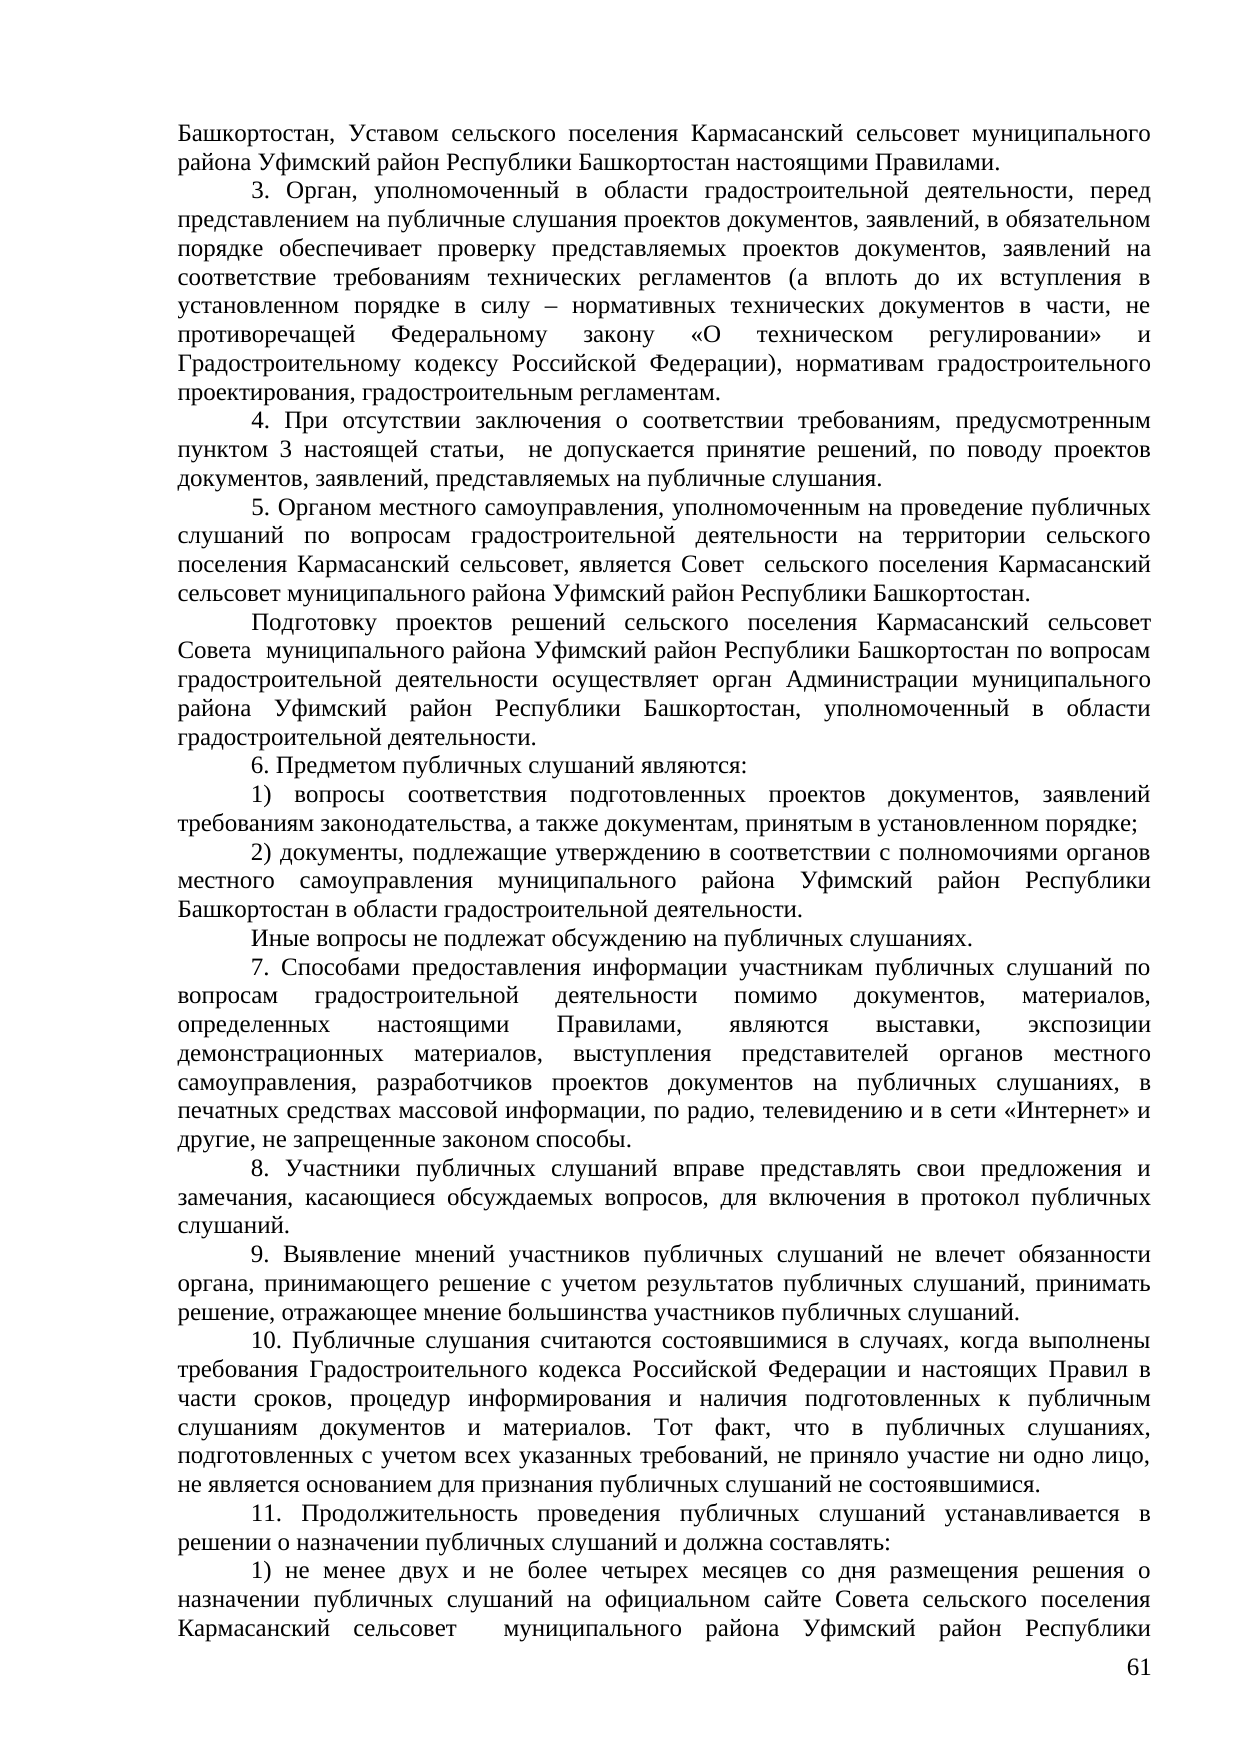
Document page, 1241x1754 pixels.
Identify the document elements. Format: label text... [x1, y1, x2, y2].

text 6. Предметом публичных слушаний являются: [251, 751, 1152, 779]
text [177, 1556, 1152, 1642]
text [177, 118, 1152, 176]
text 1) вопросы соответствия подготовленных проектов документов, заявлений требованиям законодательства, а также документам, принятым в установленном порядке; [177, 779, 1152, 837]
text 2) документы, подлежащие утверждению в соответствии с полномочиями органов местного самоуправления муниципального района Уфимский район Республики Башкортостан в области градостроительной деятельности. [177, 837, 1152, 923]
text 8. Участники публичных слушаний вправе представлять свои предложения и замечания, касающиеся обсуждаемых вопросов, для включения в протокол публичных слушаний. [177, 1153, 1152, 1239]
text 11. Продолжительность проведения публичных слушаний устанавливается в решении о назначении публичных слушаний и должна составлять: [177, 1498, 1152, 1556]
text 7. Способами предоставления информации участникам публичных слушаний по вопросам градостроительной деятельности помимо документов, материалов, определенных настоящими Правилами, являются выставки, экспозиции демонстрационных материалов, выступления представителей органов местного самоуправления, разработчиков проектов документов на публичных слушаниях, в печатных средствах массовой информации, по радио, телевидению и в сети «Интернет» и другие, не запрещенные законом способы. [177, 952, 1152, 1153]
text 3. Орган, уполномоченный в области градостроительной деятельности, перед представлением на публичные слушания проектов документов, заявлений, в обязательном порядке обеспечивает проверку представляемых проектов документов, заявлений на соответствие требованиям технических регламентов (а вплоть до их вступления в установленном порядке в силу – нормативных технических документов в части, не противоречащей Федеральному закону «О техническом регулировании» и Градостроительному кодексу Российской Федерации), нормативам градостроительного проектирования, градостроительным регламентам. [177, 176, 1152, 406]
text 5. Органом местного самоуправления, уполномоченным на проведение публичных слушаний по вопросам градостроительной деятельности на территории сельского поселения Кармасанский сельсовет, является Совет сельского поселения Кармасанский сельсовет муниципального района Уфимский район Республики Башкортостан. [177, 492, 1152, 607]
text Подготовку проектов решений сельского поселения Кармасанский сельсовет Совета муниципального района Уфимский район Республики Башкортостан по вопросам градостроительной деятельности осуществляет орган Администрации муниципального района Уфимский район Республики Башкортостан, уполномоченный в области градостроительной деятельности. [177, 607, 1152, 751]
text 9. Выявление мнений участников публичных слушаний не влечет обязанности органа, принимающего решение с учетом результатов публичных слушаний, принимать решение, отражающее мнение большинства участников публичных слушаний. [177, 1239, 1152, 1326]
text 4. При отсутствии заключения о соответствии требованиям, предусмотренным пунктом 3 настоящей статьи, не допускается принятие решений, по поводу проектов документов, заявлений, представляемых на публичные слушания. [177, 406, 1152, 492]
text Иные вопросы не подлежат обсуждению на публичных слушаниях. [177, 923, 1152, 952]
text 10. Публичные слушания считаются состоявшимися в случаях, когда выполнены требования Градостроительного кодекса Российской Федерации и настоящих Правил в части сроков, процедур информирования и наличия подготовленных к публичным слушаниям документов и материалов. Тот факт, что в публичных слушаниях, подготовленных с учетом всех указанных требований, не приняло участие ни одно лицо, не является основанием для признания публичных слушаний не состоявшимися. [177, 1326, 1152, 1498]
